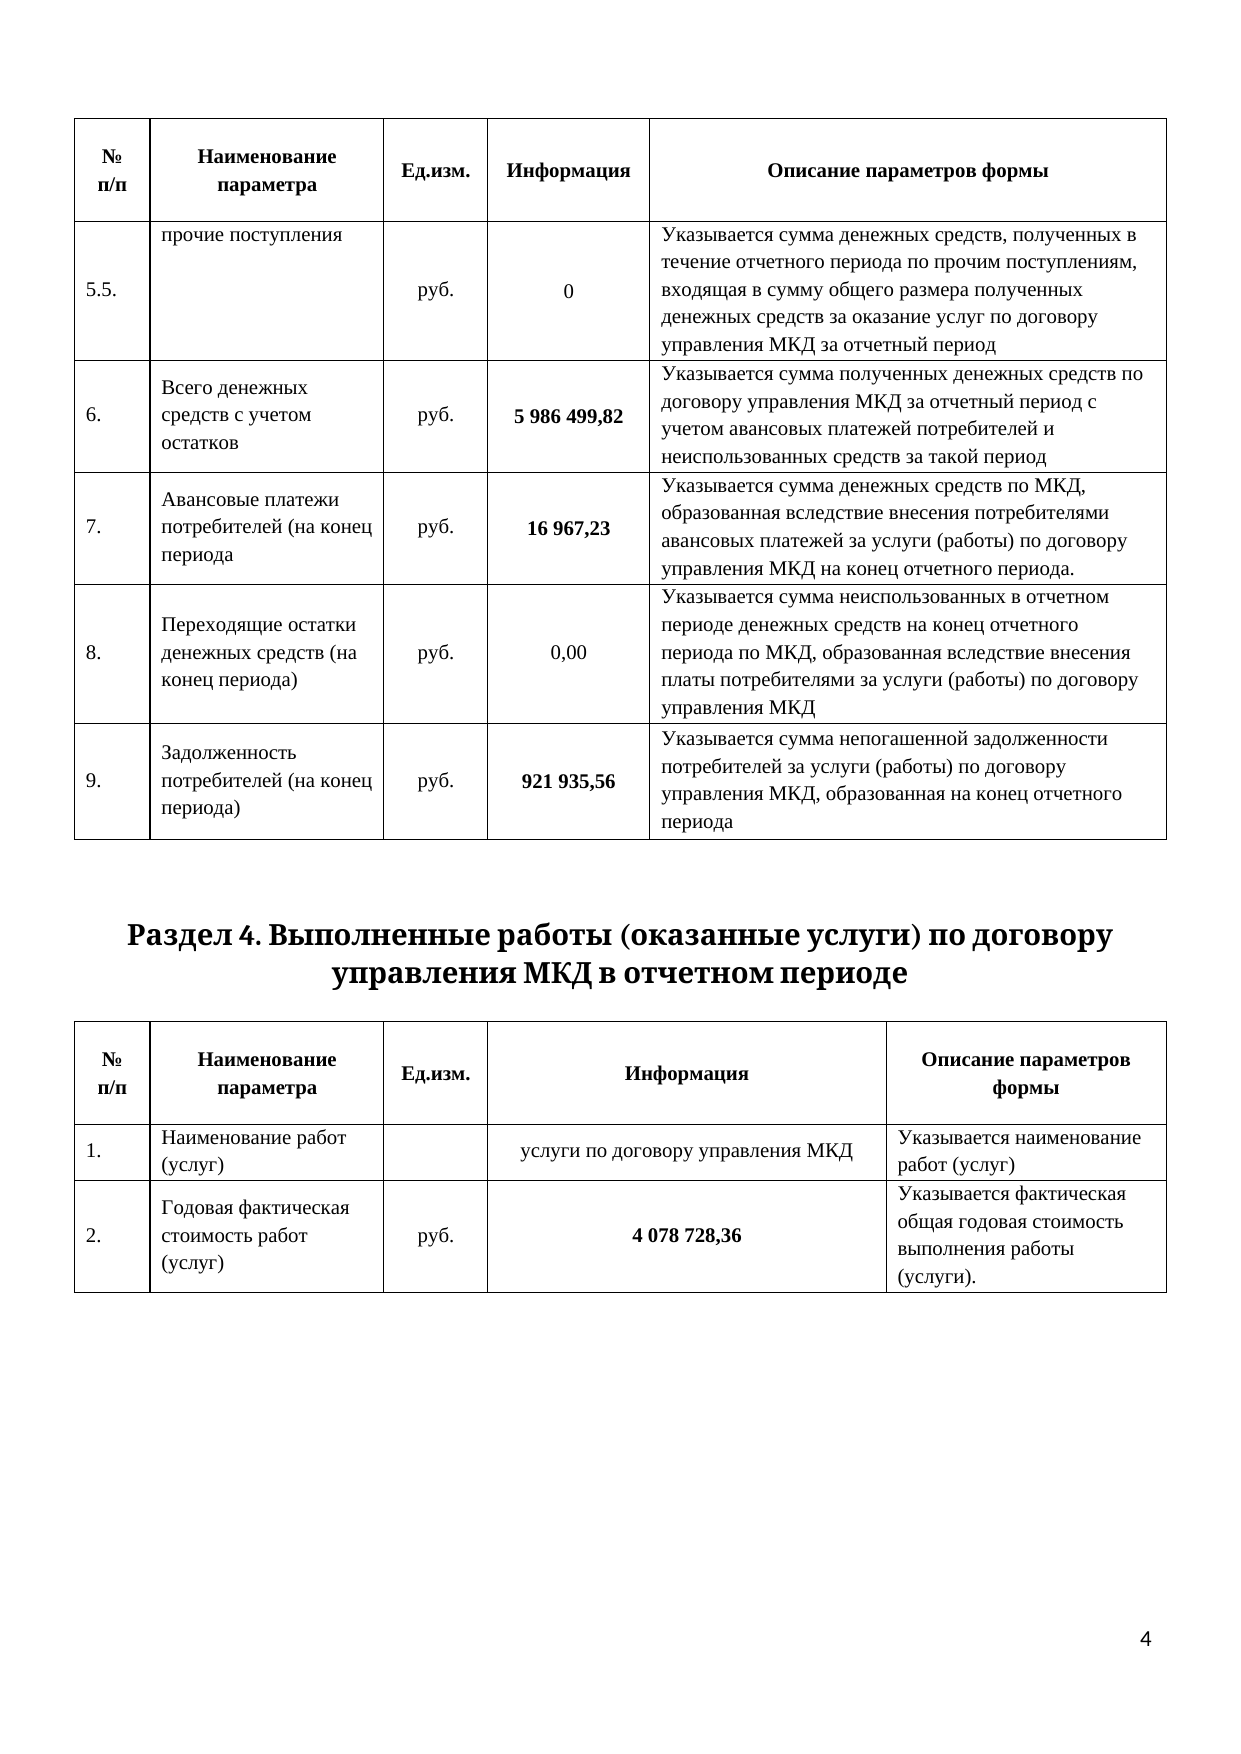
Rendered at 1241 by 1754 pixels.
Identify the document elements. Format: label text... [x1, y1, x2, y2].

table_header № п/п [75, 119, 149, 221]
table_header № п/п [75, 1022, 149, 1123]
table_cell Годовая фактическая стоимость работ (услуг) [151, 1181, 383, 1292]
table_cell прочие поступления [151, 222, 383, 360]
table_header Ед.изм. [384, 1022, 487, 1123]
table_cell Указывается сумма денежных средств, полученных в течение отчетного периода по прочим поступлениям, входящая в сумму общего размера полученных денежных средств за оказание услуг по договору управления МКД за отчетный период [650, 222, 1166, 360]
table_cell 921 935,56 [488, 724, 649, 839]
table_header Описание параметров формы [650, 119, 1166, 221]
table_cell руб. [384, 473, 487, 583]
table_header Ед.изм. [384, 119, 487, 221]
table_cell Указывается сумма денежных средств по МКД, образованная вследствие внесения потребителями авансовых платежей за услуги (работы) по договору управления МКД на конец отчетного периода. [650, 473, 1166, 583]
table_cell 5 986 499,82 [488, 361, 649, 472]
table_cell руб. [384, 585, 487, 723]
table_cell 8. [75, 585, 149, 723]
table_cell Всего денежных средств с учетом остатков [151, 361, 383, 472]
table_cell Указывается сумма непогашенной задолженности потребителей за услуги (работы) по договору управления МКД, образованная на конец отчетного периода [650, 724, 1166, 839]
table_cell Задолженность потребителей (на конец периода) [151, 724, 383, 839]
table_cell Указывается фактическая общая годовая стоимость выполнения работы (услуги). [887, 1181, 1166, 1292]
table_cell 6. [75, 361, 149, 472]
table_cell 0,00 [488, 585, 649, 723]
table_cell 2. [75, 1181, 149, 1292]
table_cell руб. [384, 361, 487, 472]
table_cell 0 [488, 222, 649, 360]
table_cell 7. [75, 473, 149, 583]
table_cell услуги по договору управления МКД [488, 1125, 886, 1180]
table_header Информация [488, 119, 649, 221]
table_header Наименование параметра [151, 119, 383, 221]
table_cell 9. [75, 724, 149, 839]
table_cell Указывается сумма полученных денежных средств по договору управления МКД за отчетный период с учетом авансовых платежей потребителей и неиспользованных средств за такой период [650, 361, 1166, 472]
table_cell [384, 1125, 487, 1180]
table_cell Указывается наименование работ (услуг) [887, 1125, 1166, 1180]
table_cell 16 967,23 [488, 473, 649, 583]
table_cell руб. [384, 1181, 487, 1292]
table_header Информация [488, 1022, 886, 1123]
table_cell Указывается сумма неиспользованных в отчетном периоде денежных средств на конец отчетного периода по МКД, образованная вследствие внесения платы потребителями за услуги (работы) по договору управления МКД [650, 585, 1166, 723]
table_cell Переходящие остатки денежных средств (на конец периода) [151, 585, 383, 723]
table_cell 4 078 728,36 [488, 1181, 886, 1292]
table_cell руб. [384, 222, 487, 360]
text Раздел 4. Выполненные работы (оказанные услуги) по договору управления МКД в отчетном периоде [89, 919, 1152, 991]
table_cell руб. [384, 724, 487, 839]
table_header Наименование параметра [151, 1022, 383, 1123]
table_cell 1. [75, 1125, 149, 1180]
table_header Описание параметров формы [887, 1022, 1166, 1123]
table_cell Авансовые платежи потребителей (на конец периода [151, 473, 383, 583]
table_cell Наименование работ (услуг) [151, 1125, 383, 1180]
table_cell 5.5. [75, 222, 149, 360]
